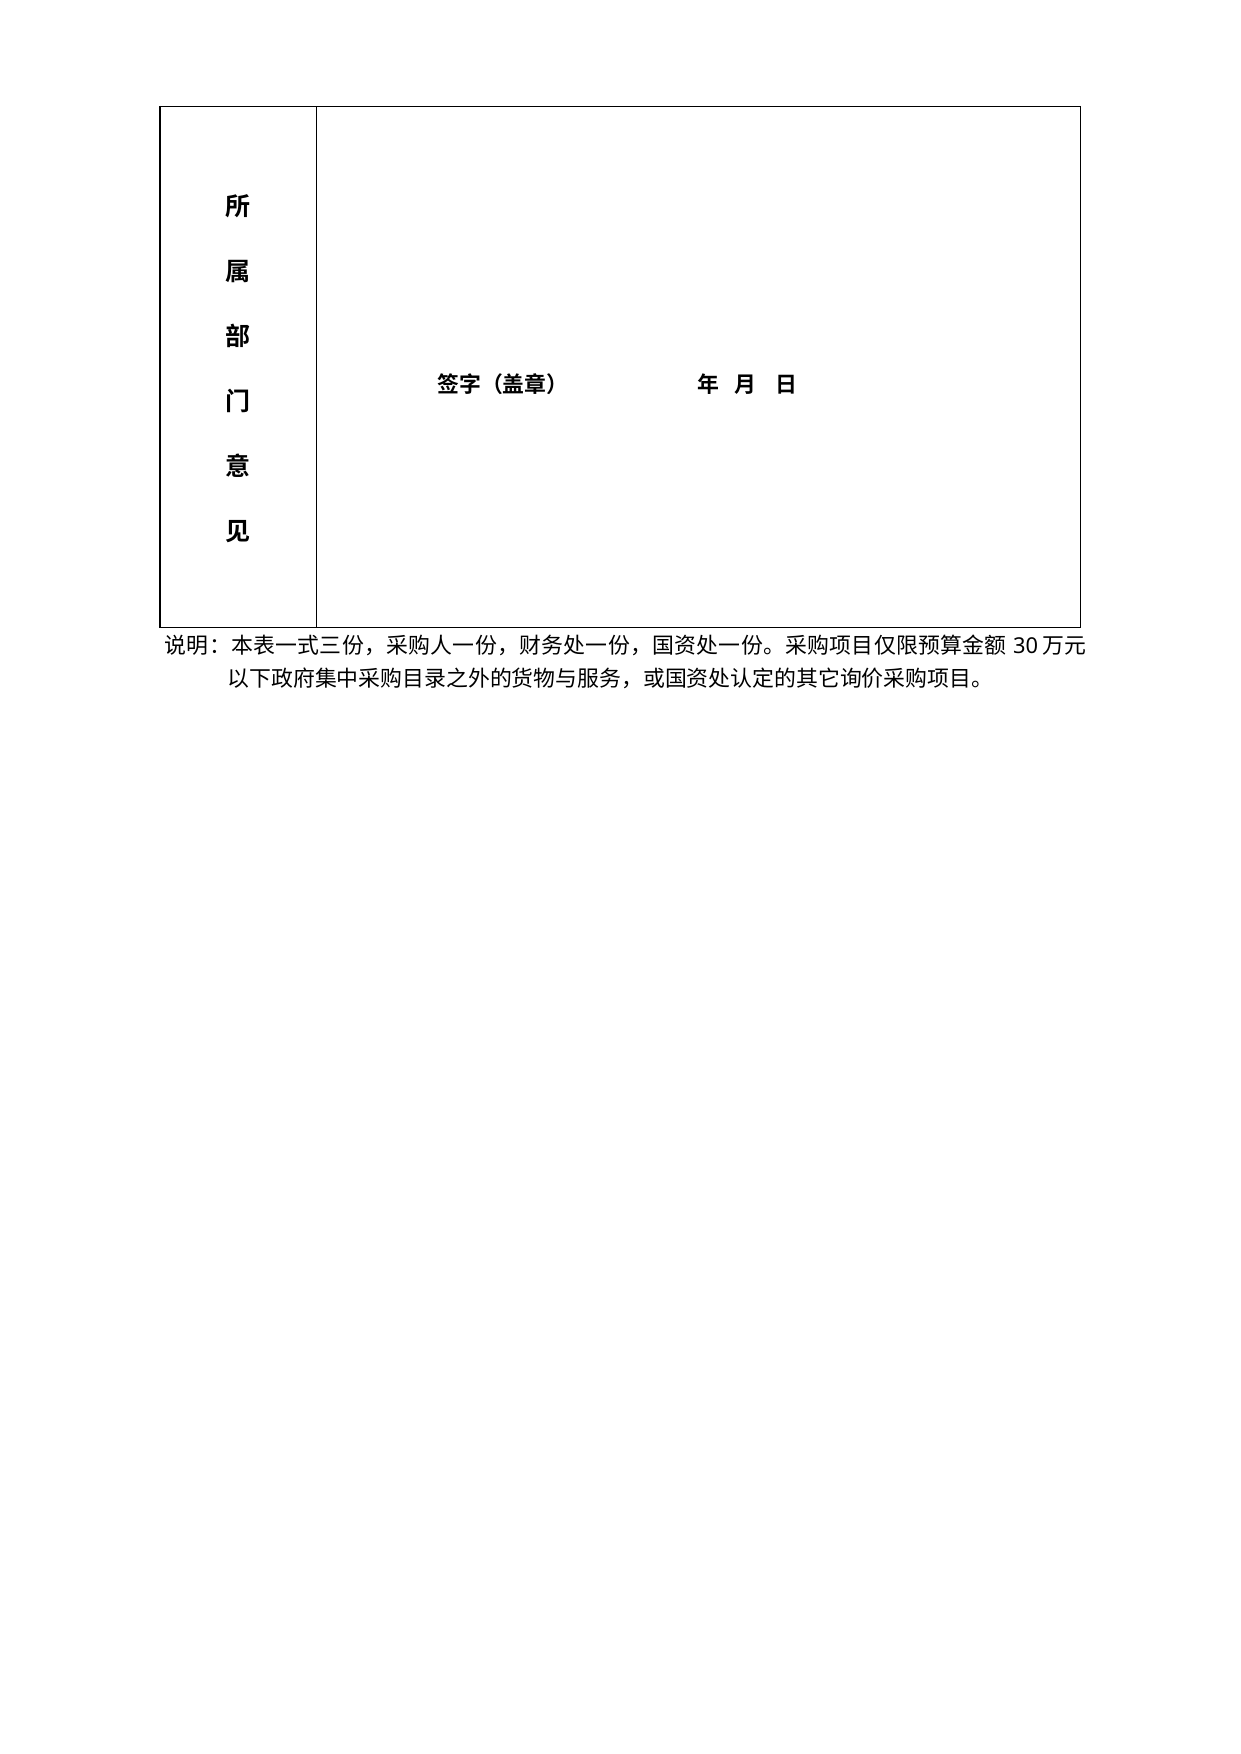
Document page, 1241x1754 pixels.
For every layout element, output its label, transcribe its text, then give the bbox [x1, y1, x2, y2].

table_cell 所 属 部 门 意 见 [161, 107, 316, 627]
text 说明：本表一式三份，采购人一份，财务处一份，国资处一份。采购项目仅限预算金额30万元以下政府集中采购目录之外的货物与服务，或国资处认定的其它询价采购项目。 [164, 628, 1087, 693]
table_cell 签字（盖章） 年 月 日 [317, 107, 1080, 627]
